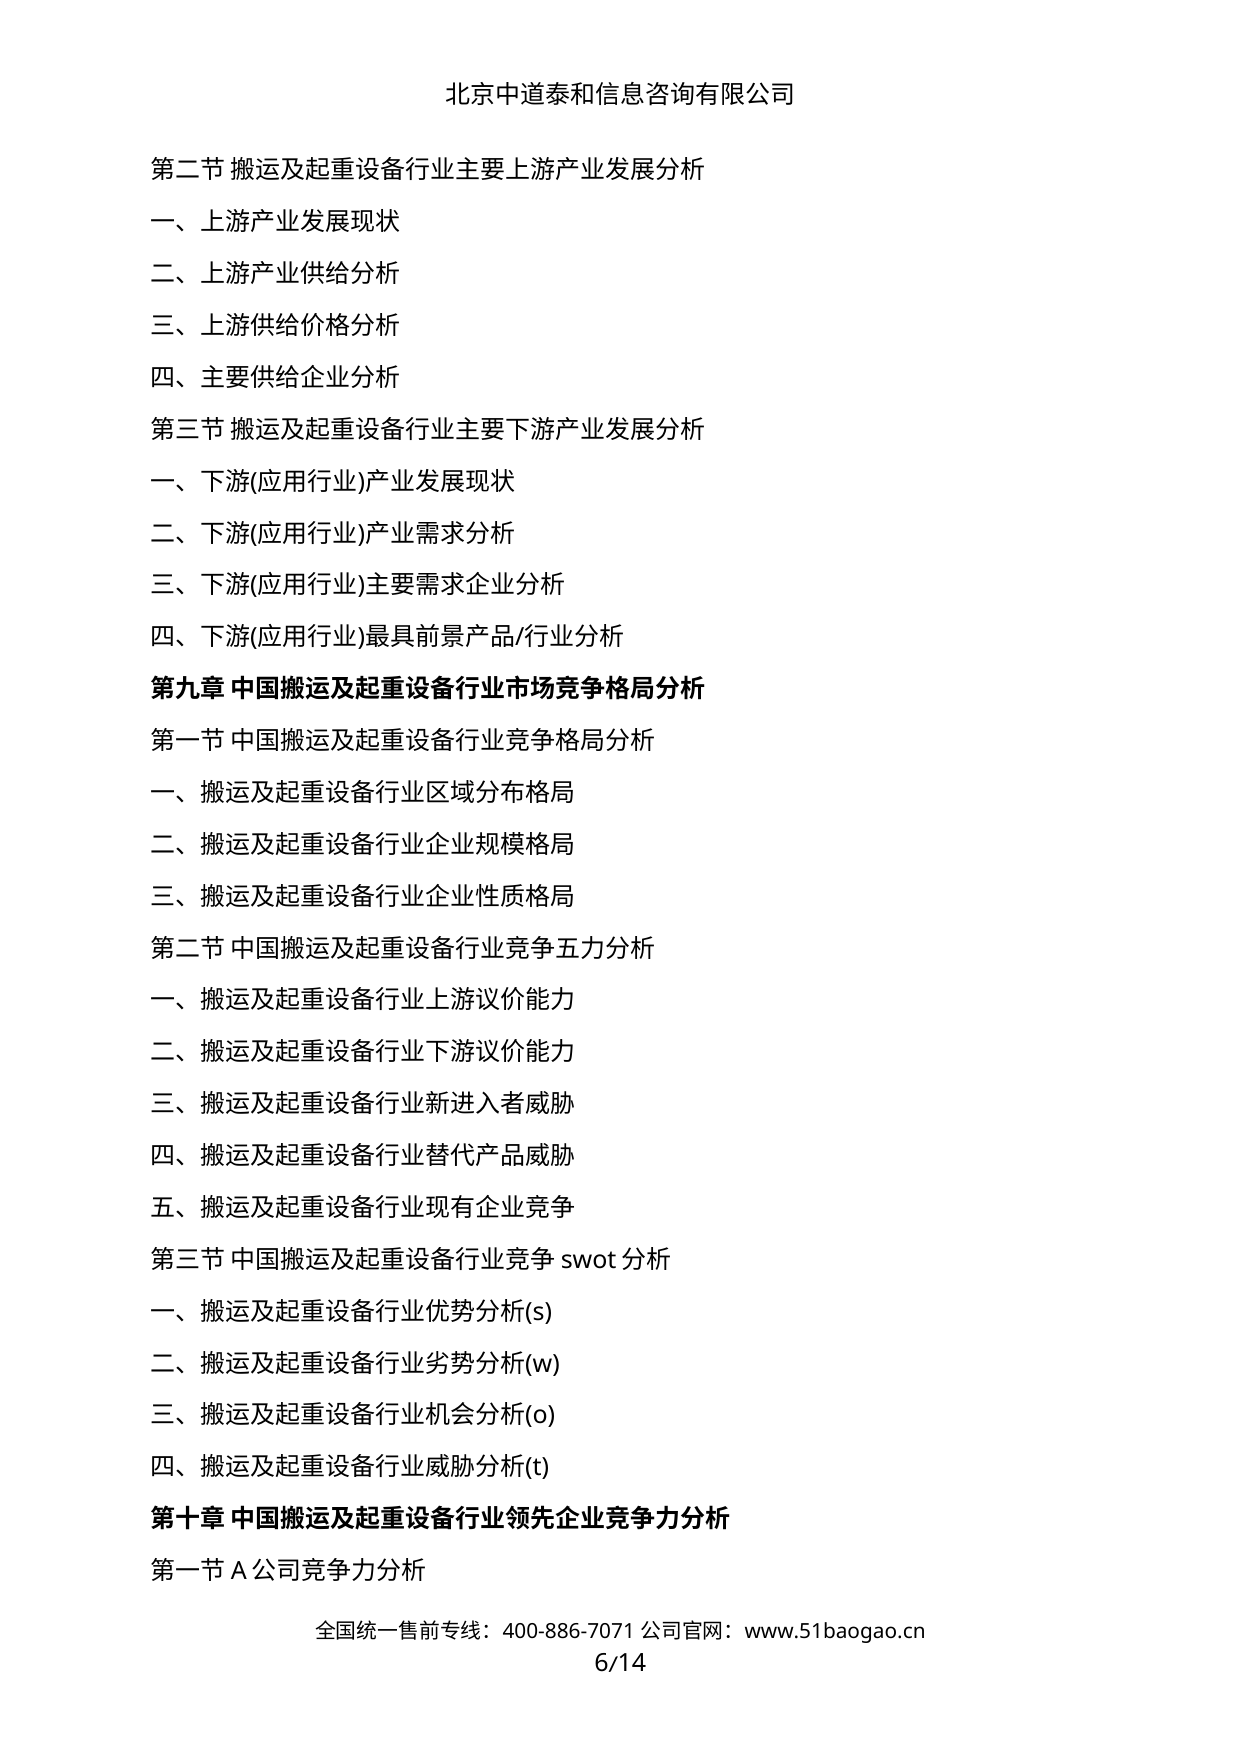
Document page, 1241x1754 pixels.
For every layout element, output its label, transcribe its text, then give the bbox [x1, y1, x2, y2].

text 一、搬运及起重设备行业上游议价能力 [150, 980, 1090, 1016]
text 三、搬运及起重设备行业机会分析(o) [150, 1395, 1090, 1431]
text 一、上游产业发展现状 [150, 202, 1090, 238]
text 二、搬运及起重设备行业下游议价能力 [150, 1032, 1090, 1068]
text 一、下游(应用行业)产业发展现状 [150, 461, 1090, 497]
text 一、搬运及起重设备行业优势分析(s) [150, 1291, 1090, 1327]
text 第三节 中国搬运及起重设备行业竞争swot分析 [150, 1239, 1090, 1276]
text 四、主要供给企业分析 [150, 357, 1090, 394]
text 二、上游产业供给分析 [150, 254, 1090, 290]
text 第一节 A公司竞争力分析 [150, 1551, 1090, 1587]
text 一、搬运及起重设备行业区域分布格局 [150, 772, 1090, 809]
text 第二节 中国搬运及起重设备行业竞争五力分析 [150, 928, 1090, 964]
text 第十章 中国搬运及起重设备行业领先企业竞争力分析 [150, 1499, 1090, 1535]
text 三、下游(应用行业)主要需求企业分析 [150, 565, 1090, 601]
text 第三节 搬运及起重设备行业主要下游产业发展分析 [150, 409, 1090, 446]
text 二、搬运及起重设备行业劣势分析(w) [150, 1343, 1090, 1379]
text 四、下游(应用行业)最具前景产品/行业分析 [150, 617, 1090, 653]
text 二、搬运及起重设备行业企业规模格局 [150, 824, 1090, 861]
text 第九章 中国搬运及起重设备行业市场竞争格局分析 [150, 669, 1090, 705]
text 三、搬运及起重设备行业企业性质格局 [150, 876, 1090, 912]
text 第一节 中国搬运及起重设备行业竞争格局分析 [150, 721, 1090, 757]
text 三、上游供给价格分析 [150, 306, 1090, 342]
text 五、搬运及起重设备行业现有企业竞争 [150, 1187, 1090, 1224]
text 四、搬运及起重设备行业威胁分析(t) [150, 1447, 1090, 1483]
text 三、搬运及起重设备行业新进入者威胁 [150, 1084, 1090, 1120]
text 四、搬运及起重设备行业替代产品威胁 [150, 1136, 1090, 1172]
text 二、下游(应用行业)产业需求分析 [150, 513, 1090, 549]
text 第二节 搬运及起重设备行业主要上游产业发展分析 [150, 150, 1090, 186]
